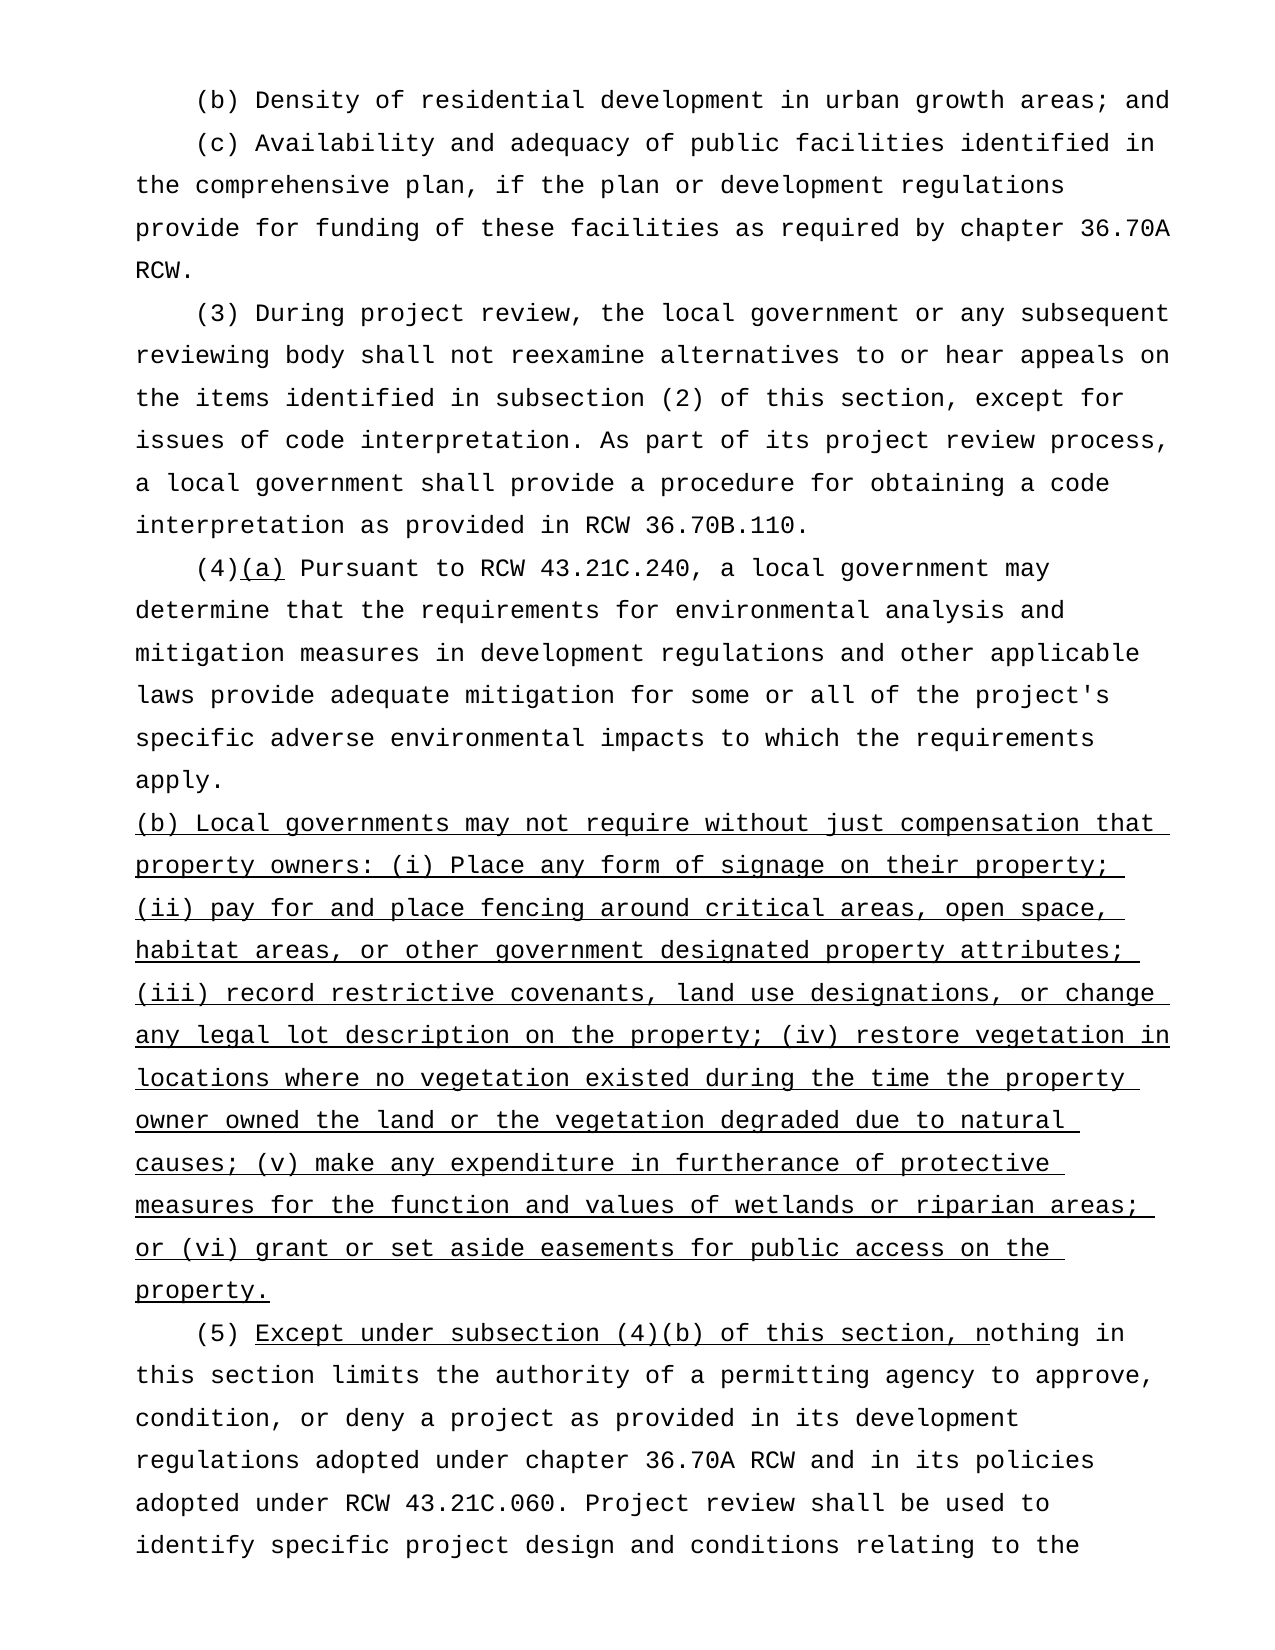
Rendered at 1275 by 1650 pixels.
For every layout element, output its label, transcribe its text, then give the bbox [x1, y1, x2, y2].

text (b) Local governments may not require without just compensation that property owners: (i) Place any form of signage on their property; (ii) pay for and place fencing around critical areas, open space, habitat areas, or other government designated property attributes; (iii) record restrictive covenants, land use designations, or change any legal lot description on the property; (iv) restore vegetation in locations where no vegetation existed during the time the property owner owned the land or the vegetation degraded due to natural causes; (v) make any expenditure in furtherance of protective measures for the function and values of wetlands or riparian areas; or (vi) grant or set aside easements for public access on the property. [135, 835, 1170, 1004]
text (c) Availability and adequacy of public facilities identified in the comprehensive plan, if the plan or development regulations provide for funding of these facilities as required by chapter 36.70A RCW. [135, 117, 1170, 287]
text (b) Local governments may not require without just compensation that property owners: (i) Place any form of signage on their property; (ii) pay for and place fencing around critical areas, open space, habitat areas, or other government designated property attributes; (iii) record restrictive covenants, land use designations, or change any legal lot description on the property; (iv) restore vegetation in locations where no vegetation existed during the time the property owner owned the land or the vegetation degraded due to natural causes; (v) make any expenditure in furtherance of protective measures for the function and values of wetlands or riparian areas; or (vi) grant or set aside easements for public access on the property. [135, 1048, 1170, 1307]
text (b) Density of residential development in urban growth areas; and [135, 75, 1170, 117]
text (4)(a) Pursuant to RCW 43.21C.240, a local government may determine that the requirements for environmental analysis and mitigation measures in development regulations and other applicable laws provide adequate mitigation for some or all of the project's specific adverse environmental impacts to which the requirements apply. [135, 542, 1170, 797]
text (3) During project review, the local government or any subsequent reviewing body shall not reexamine alternatives to or hear appeals on the items identified in subsection (2) of this section, except for issues of code interpretation. As part of its project review process, a local government shall provide a procedure for obtaining a code interpretation as provided in RCW 36.70B.110. [135, 287, 1170, 542]
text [135, 1307, 1170, 1562]
